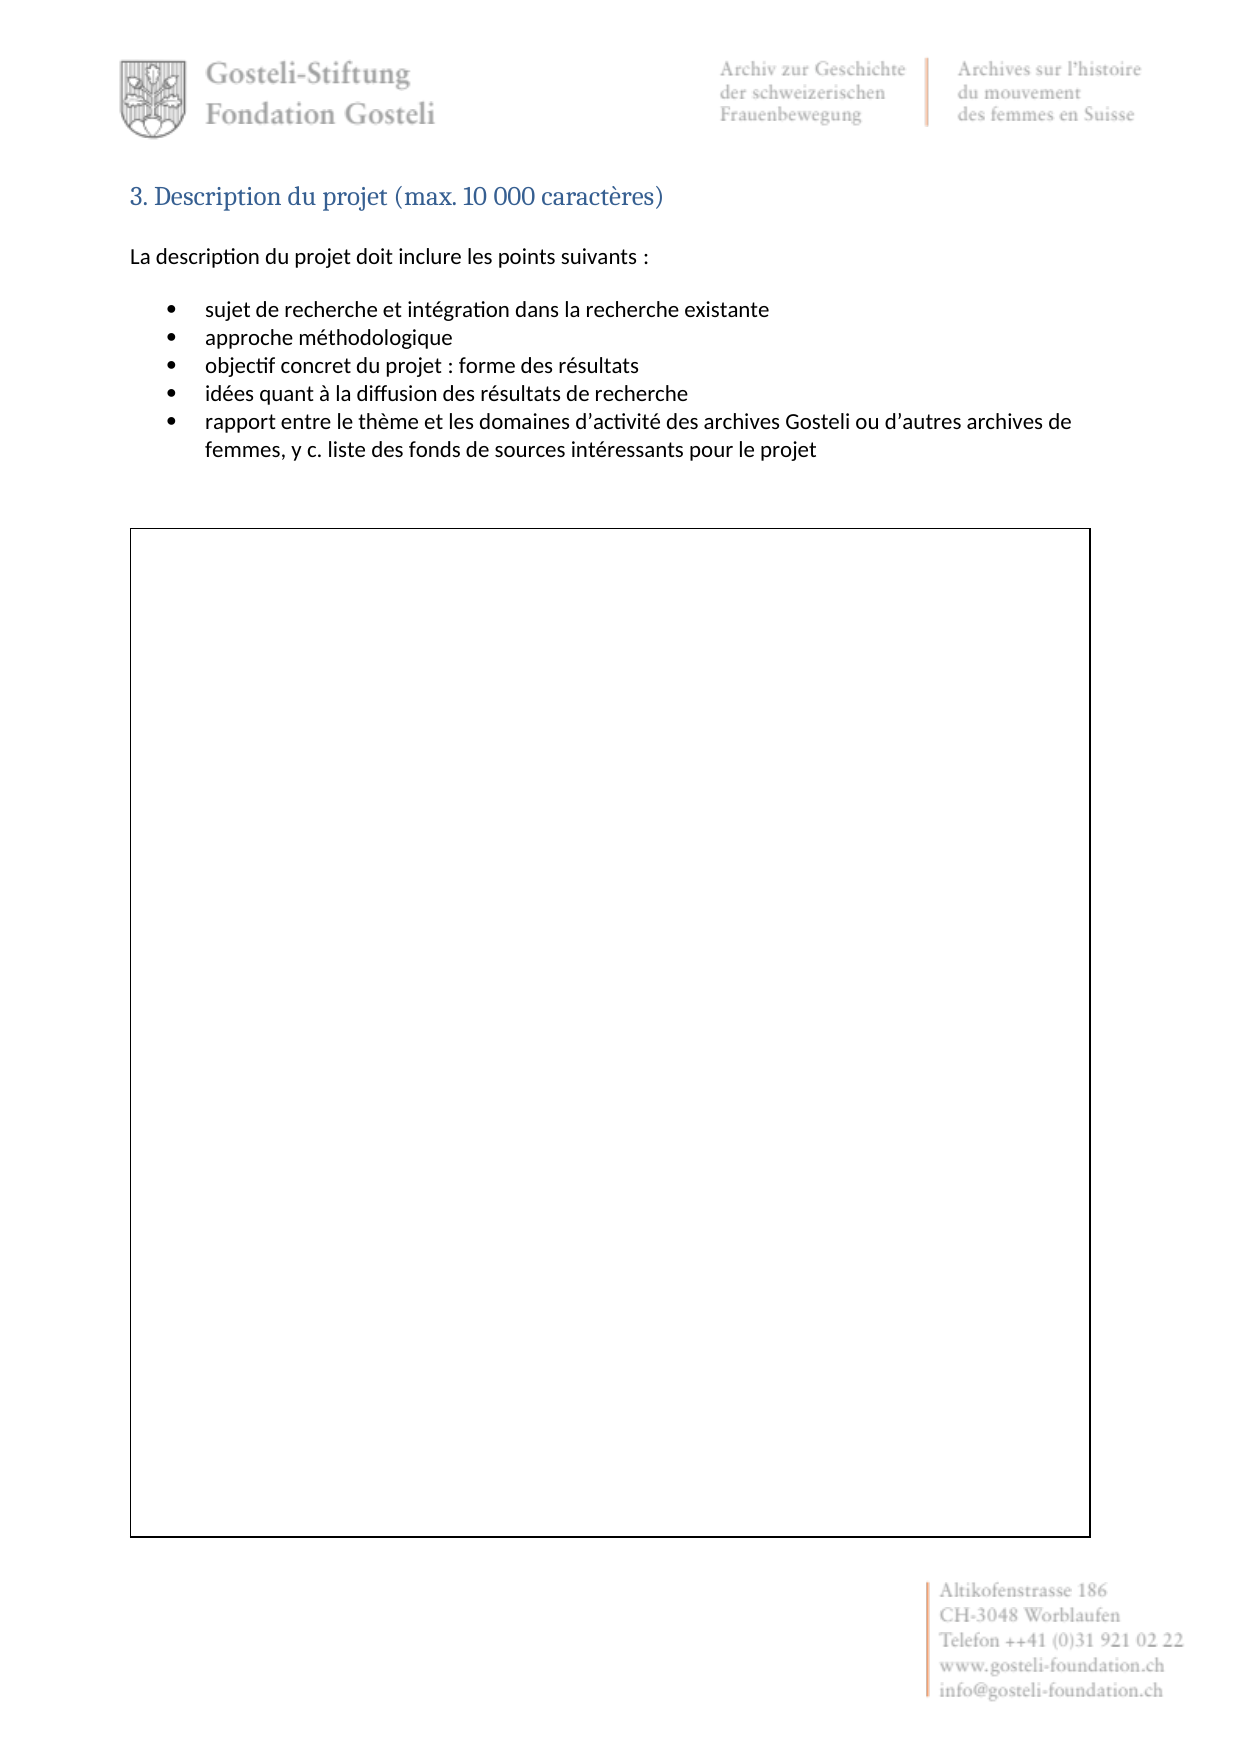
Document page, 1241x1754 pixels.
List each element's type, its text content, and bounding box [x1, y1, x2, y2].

text La description du projet doit inclure les points suivants : [130, 242, 1134, 270]
list rapport entre le thème et les domaines d’activité des archives Gosteli ou d’autres archives de femmes, y c. liste des fonds de sources intéressants pour le projet [167, 407, 1134, 463]
table_header [131, 529, 1089, 1536]
list sujet de recherche et intégration dans la recherche existante [167, 295, 1134, 323]
subtitle 3. Description du projet (max. 10 000 caractères) [130, 181, 1134, 212]
list idées quant à la diffusion des résultats de recherche [167, 379, 1134, 407]
list approche méthodologique [167, 323, 1134, 351]
list objectif concret du projet : forme des résultats [167, 351, 1134, 379]
